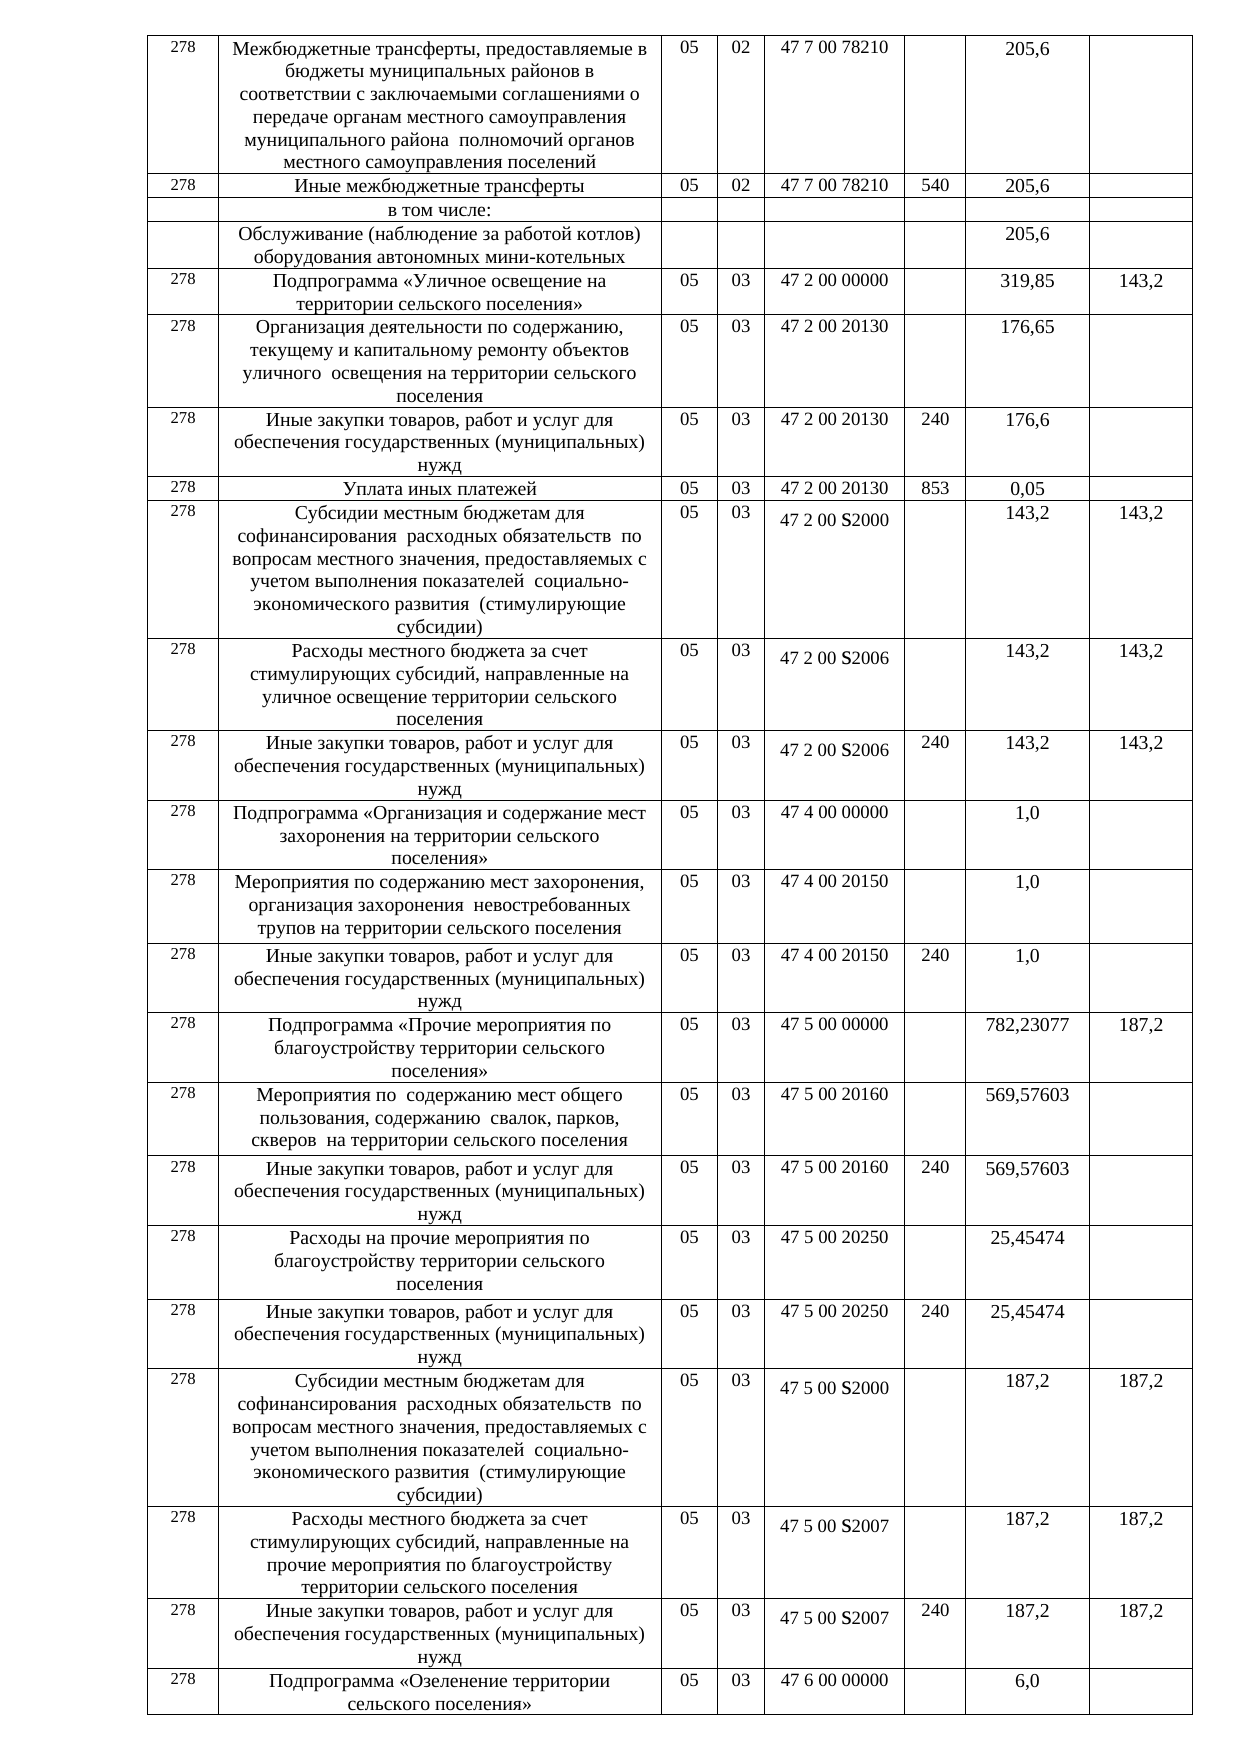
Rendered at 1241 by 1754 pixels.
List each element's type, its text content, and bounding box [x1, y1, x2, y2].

table_cell 569,57603 [966, 1156, 1089, 1225]
table_cell 47 2 00 s2000 [765, 501, 904, 638]
table_cell 03 [718, 1669, 764, 1714]
table_cell 05 [662, 1226, 717, 1298]
table_cell 47 5 00 s2007 [765, 1599, 904, 1668]
table_cell [765, 222, 904, 268]
table_cell 47 2 00 20130 [765, 315, 904, 407]
table_cell 05 [662, 639, 717, 730]
table_cell [765, 198, 904, 221]
table_cell 03 [718, 1083, 764, 1155]
table_cell 47 6 00 00000 [765, 1669, 904, 1714]
table_cell 05 [662, 1369, 717, 1506]
table_cell Иные закупки товаров, работ и услуг для обеспечения государственных (муниципальных) нужд [219, 944, 661, 1012]
table_cell 143,2 [966, 639, 1089, 730]
table_cell 03 [718, 639, 764, 730]
table_cell 176,65 [966, 315, 1089, 407]
table_cell 205,6 [966, 174, 1089, 197]
table_cell 278 [148, 269, 218, 314]
table_cell 187,2 [1090, 1507, 1192, 1598]
table_cell 47 2 00 s2006 [765, 639, 904, 730]
table_cell 47 2 00 s2006 [765, 731, 904, 800]
table_cell 03 [718, 801, 764, 869]
table_cell 278 [148, 315, 218, 407]
table_cell 03 [718, 870, 764, 943]
table_cell [148, 198, 218, 221]
table_cell 05 [662, 1300, 717, 1368]
table_cell 05 [662, 731, 717, 800]
table_cell [905, 1369, 965, 1506]
table_cell 278 [148, 1669, 218, 1714]
table_cell 187,2 [1090, 1369, 1192, 1506]
table_cell 240 [905, 1156, 965, 1225]
table_cell [905, 198, 965, 221]
table_cell [1090, 870, 1192, 943]
table_cell 47 7 00 78210 [765, 36, 904, 173]
table_cell Организация деятельности по содержанию, текущему и капитальному ремонту объектов уличного освещения на территории сельского поселения [219, 315, 661, 407]
table_cell [718, 198, 764, 221]
table_cell 278 [148, 501, 218, 638]
table_cell 853 [905, 477, 965, 500]
table_cell 240 [905, 1599, 965, 1668]
table_cell [905, 501, 965, 638]
table_cell 278 [148, 944, 218, 1012]
table_cell 05 [662, 501, 717, 638]
table_cell 03 [718, 477, 764, 500]
table_cell 05 [662, 269, 717, 314]
table_cell [905, 222, 965, 268]
table_cell [905, 1226, 965, 1298]
table_cell 143,2 [1090, 501, 1192, 638]
table_cell [662, 198, 717, 221]
table_cell 278 [148, 1083, 218, 1155]
table_cell 05 [662, 801, 717, 869]
table_cell [718, 222, 764, 268]
table_cell Мероприятия по содержанию мест захоронения, организация захоронения невостребованных трупов на территории сельского поселения [219, 870, 661, 943]
table_cell 569,57603 [966, 1083, 1089, 1155]
table_cell 05 [662, 1083, 717, 1155]
table_cell 02 [718, 174, 764, 197]
table_cell 278 [148, 174, 218, 197]
table_cell 278 [148, 1156, 218, 1225]
table_cell 25,45474 [966, 1300, 1089, 1368]
table_cell 143,2 [966, 501, 1089, 638]
table_cell 278 [148, 1013, 218, 1082]
table_cell [1090, 944, 1192, 1012]
table_cell 05 [662, 36, 717, 173]
table_cell Иные межбюджетные трансферты [219, 174, 661, 197]
table_cell Иные закупки товаров, работ и услуг для обеспечения государственных (муниципальных) нужд [219, 1156, 661, 1225]
table_cell 240 [905, 731, 965, 800]
table_cell 278 [148, 1369, 218, 1506]
table_cell 187,2 [966, 1507, 1089, 1598]
table_cell [1090, 1156, 1192, 1225]
table_cell 278 [148, 639, 218, 730]
table_cell 278 [148, 731, 218, 800]
table_cell 03 [718, 501, 764, 638]
table_cell Расходы на прочие мероприятия по благоустройству территории сельского поселения [219, 1226, 661, 1298]
table_cell 47 5 00 20250 [765, 1300, 904, 1368]
table_cell 319,85 [966, 269, 1089, 314]
table_cell 540 [905, 174, 965, 197]
table_cell [905, 1507, 965, 1598]
table_cell Межбюджетные трансферты, предоставляемые в бюджеты муниципальных районов в соответствии с заключаемыми соглашениями о передаче органам местного самоуправления муниципального района полномочий органов местного самоуправления поселений [219, 36, 661, 173]
table_cell 187,2 [966, 1369, 1089, 1506]
table_cell 143,2 [1090, 639, 1192, 730]
table_cell 05 [662, 1156, 717, 1225]
table_cell [1090, 408, 1192, 476]
table_cell [1090, 174, 1192, 197]
table_cell 187,2 [966, 1599, 1089, 1668]
table_cell 240 [905, 944, 965, 1012]
table_cell 05 [662, 1669, 717, 1714]
table_cell [1090, 198, 1192, 221]
table_cell 05 [662, 944, 717, 1012]
table_cell 47 5 00 20250 [765, 1226, 904, 1298]
table_cell [1090, 315, 1192, 407]
table_cell [1090, 1300, 1192, 1368]
table_cell [905, 315, 965, 407]
table_cell 278 [148, 1226, 218, 1298]
table_cell 47 5 00 s2007 [765, 1507, 904, 1598]
table_cell [1090, 801, 1192, 869]
table_cell Подпрограмма «Озеленение территории сельского поселения» [219, 1669, 661, 1714]
table_cell 278 [148, 1507, 218, 1598]
table_cell 278 [148, 36, 218, 173]
table_cell в том числе: [219, 198, 661, 221]
table_cell 143,2 [1090, 731, 1192, 800]
table_cell 278 [148, 1300, 218, 1368]
table_cell 03 [718, 408, 764, 476]
table_cell [905, 639, 965, 730]
table_cell 47 4 00 20150 [765, 944, 904, 1012]
table_cell 03 [718, 1599, 764, 1668]
table_cell 05 [662, 870, 717, 943]
table_cell 47 2 00 20130 [765, 477, 904, 500]
table_cell [905, 1083, 965, 1155]
table_cell [1090, 36, 1192, 173]
table_cell 25,45474 [966, 1226, 1089, 1298]
table_cell 205,6 [966, 36, 1089, 173]
table_cell [905, 801, 965, 869]
table_cell Подпрограмма «Прочие мероприятия по благоустройству территории сельского поселения» [219, 1013, 661, 1082]
table_cell 05 [662, 408, 717, 476]
table_cell [148, 222, 218, 268]
table_cell 03 [718, 1300, 764, 1368]
table_cell [905, 1013, 965, 1082]
table_cell 03 [718, 1156, 764, 1225]
table_cell Иные закупки товаров, работ и услуг для обеспечения государственных (муниципальных) нужд [219, 408, 661, 476]
table_cell 03 [718, 1507, 764, 1598]
table_cell 187,2 [1090, 1013, 1192, 1082]
table_cell 03 [718, 315, 764, 407]
table_cell 03 [718, 1013, 764, 1082]
table_cell 03 [718, 1369, 764, 1506]
table_cell 1,0 [966, 870, 1089, 943]
table_cell 47 2 00 00000 [765, 269, 904, 314]
table_cell Расходы местного бюджета за счет стимулирующих субсидий, направленные на уличное освещение территории сельского поселения [219, 639, 661, 730]
table_cell 278 [148, 801, 218, 869]
table_cell 240 [905, 1300, 965, 1368]
table_cell 05 [662, 174, 717, 197]
table_cell 278 [148, 477, 218, 500]
table_cell 05 [662, 315, 717, 407]
table_cell 240 [905, 408, 965, 476]
table_cell [1090, 477, 1192, 500]
table_cell Иные закупки товаров, работ и услуг для обеспечения государственных (муниципальных) нужд [219, 731, 661, 800]
table_cell Обслуживание (наблюдение за работой котлов) оборудования автономных мини-котельных [219, 222, 661, 268]
table_cell 1,0 [966, 944, 1089, 1012]
table_cell 187,2 [1090, 1599, 1192, 1668]
table_cell 47 4 00 20150 [765, 870, 904, 943]
table_cell 05 [662, 477, 717, 500]
table_cell 47 5 00 00000 [765, 1013, 904, 1082]
table_cell 278 [148, 870, 218, 943]
table_cell [905, 36, 965, 173]
table_cell 47 5 00 20160 [765, 1083, 904, 1155]
table_cell Субсидии местным бюджетам для софинансирования расходных обязательств по вопросам местного значения, предоставляемых с учетом выполнения показателей социально-экономического развития (стимулирующие субсидии) [219, 501, 661, 638]
table_cell 205,6 [966, 222, 1089, 268]
table_cell 0,05 [966, 477, 1089, 500]
table_cell 47 5 00 20160 [765, 1156, 904, 1225]
table_cell 05 [662, 1013, 717, 1082]
table_cell [905, 870, 965, 943]
table_cell [1090, 1669, 1192, 1714]
table_cell Подпрограмма «Организация и содержание мест захоронения на территории сельского поселения» [219, 801, 661, 869]
table_cell 03 [718, 269, 764, 314]
table_cell 143,2 [966, 731, 1089, 800]
table_cell 02 [718, 36, 764, 173]
table_cell 176,6 [966, 408, 1089, 476]
table_cell 143,2 [1090, 269, 1192, 314]
table_cell [1090, 222, 1192, 268]
table_cell 6,0 [966, 1669, 1089, 1714]
table_cell [1090, 1226, 1192, 1298]
table_cell 03 [718, 944, 764, 1012]
table_cell 05 [662, 1507, 717, 1598]
table_cell 278 [148, 408, 218, 476]
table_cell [219, 1599, 661, 1668]
table_cell 278 [148, 1599, 218, 1668]
table_cell 47 4 00 00000 [765, 801, 904, 869]
table_cell 05 [662, 1599, 717, 1668]
table_cell Иные закупки товаров, работ и услуг для обеспечения государственных (муниципальных) нужд [219, 1300, 661, 1368]
table_cell 47 5 00 s2000 [765, 1369, 904, 1506]
table_cell 03 [718, 1226, 764, 1298]
table_cell 1,0 [966, 801, 1089, 869]
table_cell [966, 198, 1089, 221]
table_cell Субсидии местным бюджетам для софинансирования расходных обязательств по вопросам местного значения, предоставляемых с учетом выполнения показателей социально-экономического развития (стимулирующие субсидии) [219, 1369, 661, 1506]
table_cell [662, 222, 717, 268]
table_cell Подпрограмма «Уличное освещение на территории сельского поселения» [219, 269, 661, 314]
table_cell 03 [718, 731, 764, 800]
table_cell [1090, 1083, 1192, 1155]
table_cell Расходы местного бюджета за счет стимулирующих субсидий, направленные на прочие мероприятия по благоустройству территории сельского поселения [219, 1507, 661, 1598]
table_cell 782,23077 [966, 1013, 1089, 1082]
table_cell [905, 1669, 965, 1714]
table_cell Уплата иных платежей [219, 477, 661, 500]
table_cell 47 2 00 20130 [765, 408, 904, 476]
table_cell Мероприятия по содержанию мест общего пользования, содержанию свалок, парков, скверов на территории сельского поселения [219, 1083, 661, 1155]
table_cell 47 7 00 78210 [765, 174, 904, 197]
table_cell [905, 269, 965, 314]
